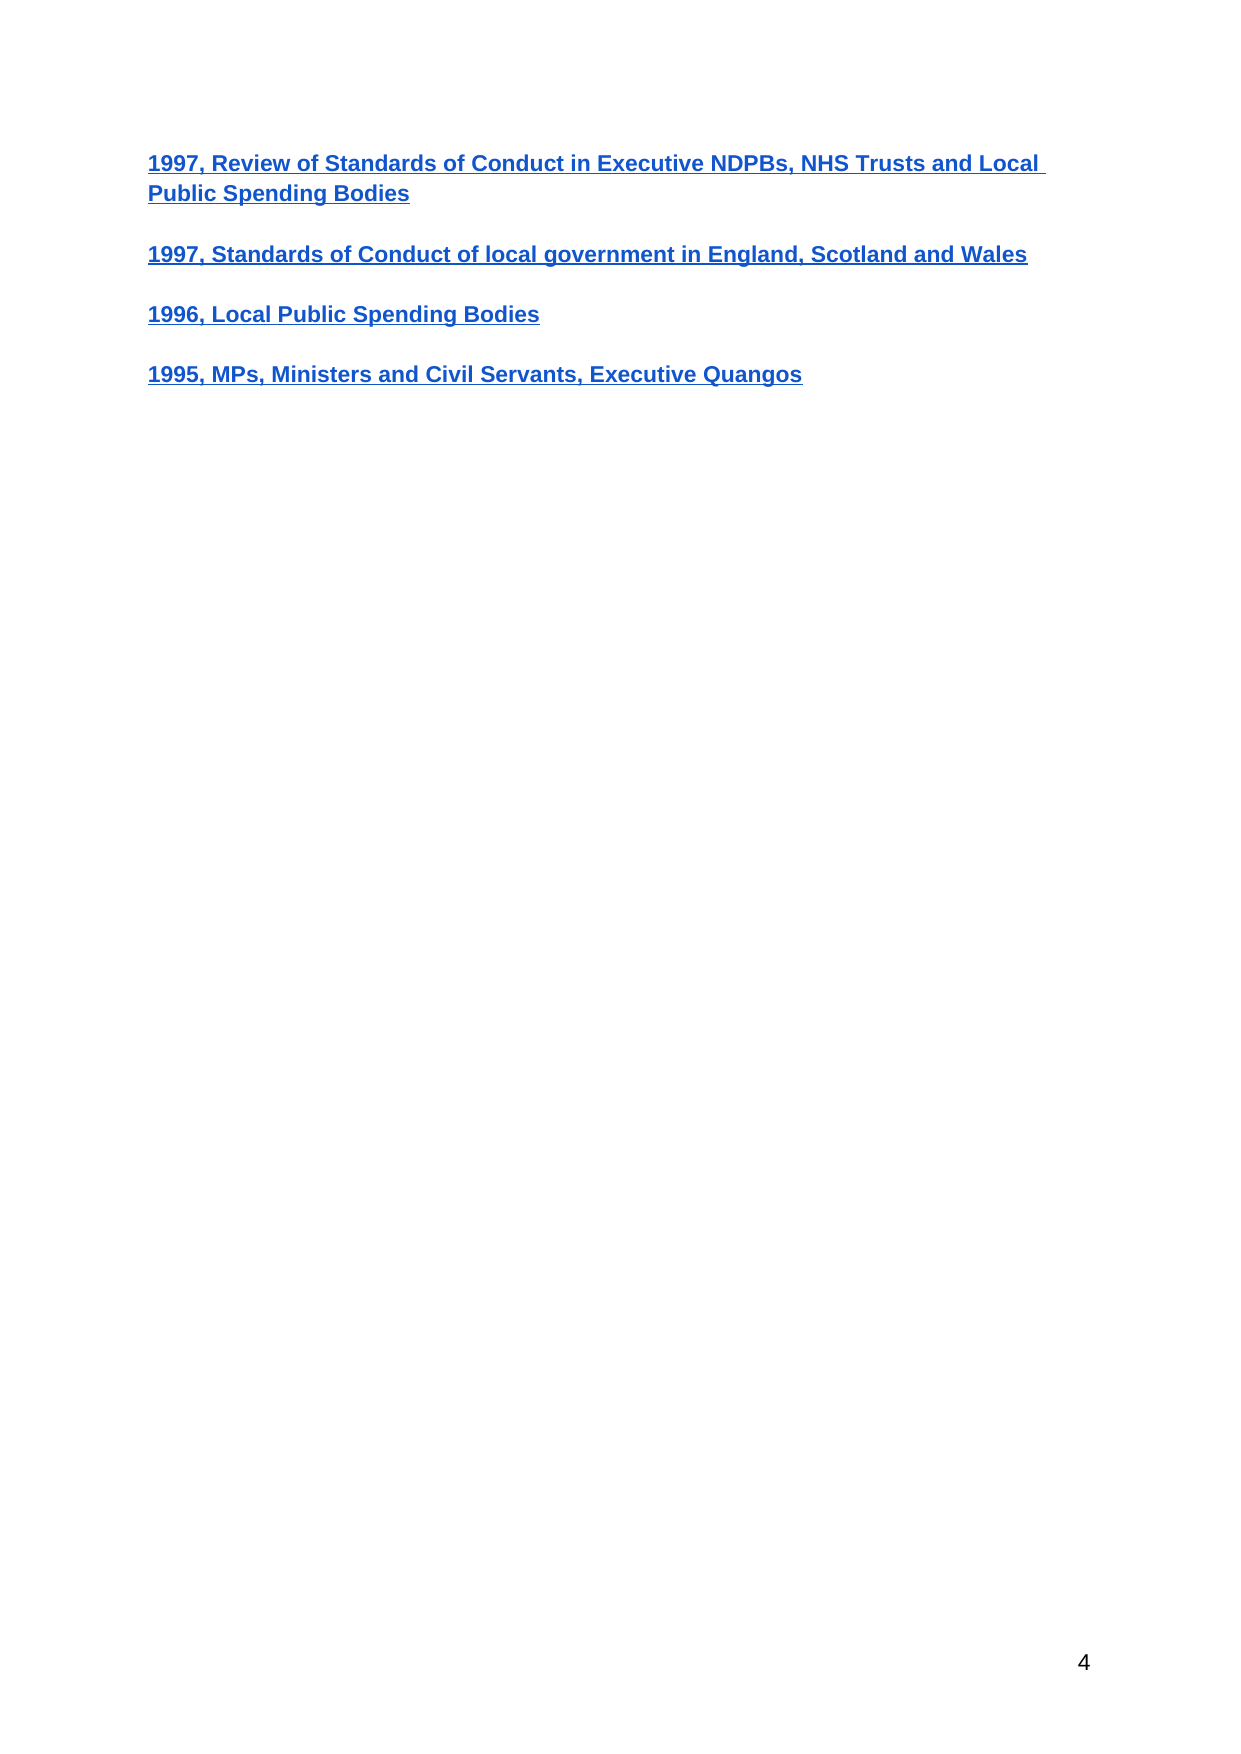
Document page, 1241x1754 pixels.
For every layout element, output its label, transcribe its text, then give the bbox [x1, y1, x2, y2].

text 1995, MPs, Ministers and Civil Servants, Executive Quangos [148, 361, 1090, 388]
text 1997, Standards of Conduct of local government in England, Scotland and Wales [148, 241, 1090, 267]
text 1997, Review of Standards of Conduct in Executive NDPBs, NHS Trusts and Local Public Spending Bodies [148, 150, 1090, 207]
text 1996, Local Public Spending Bodies [148, 301, 1090, 327]
